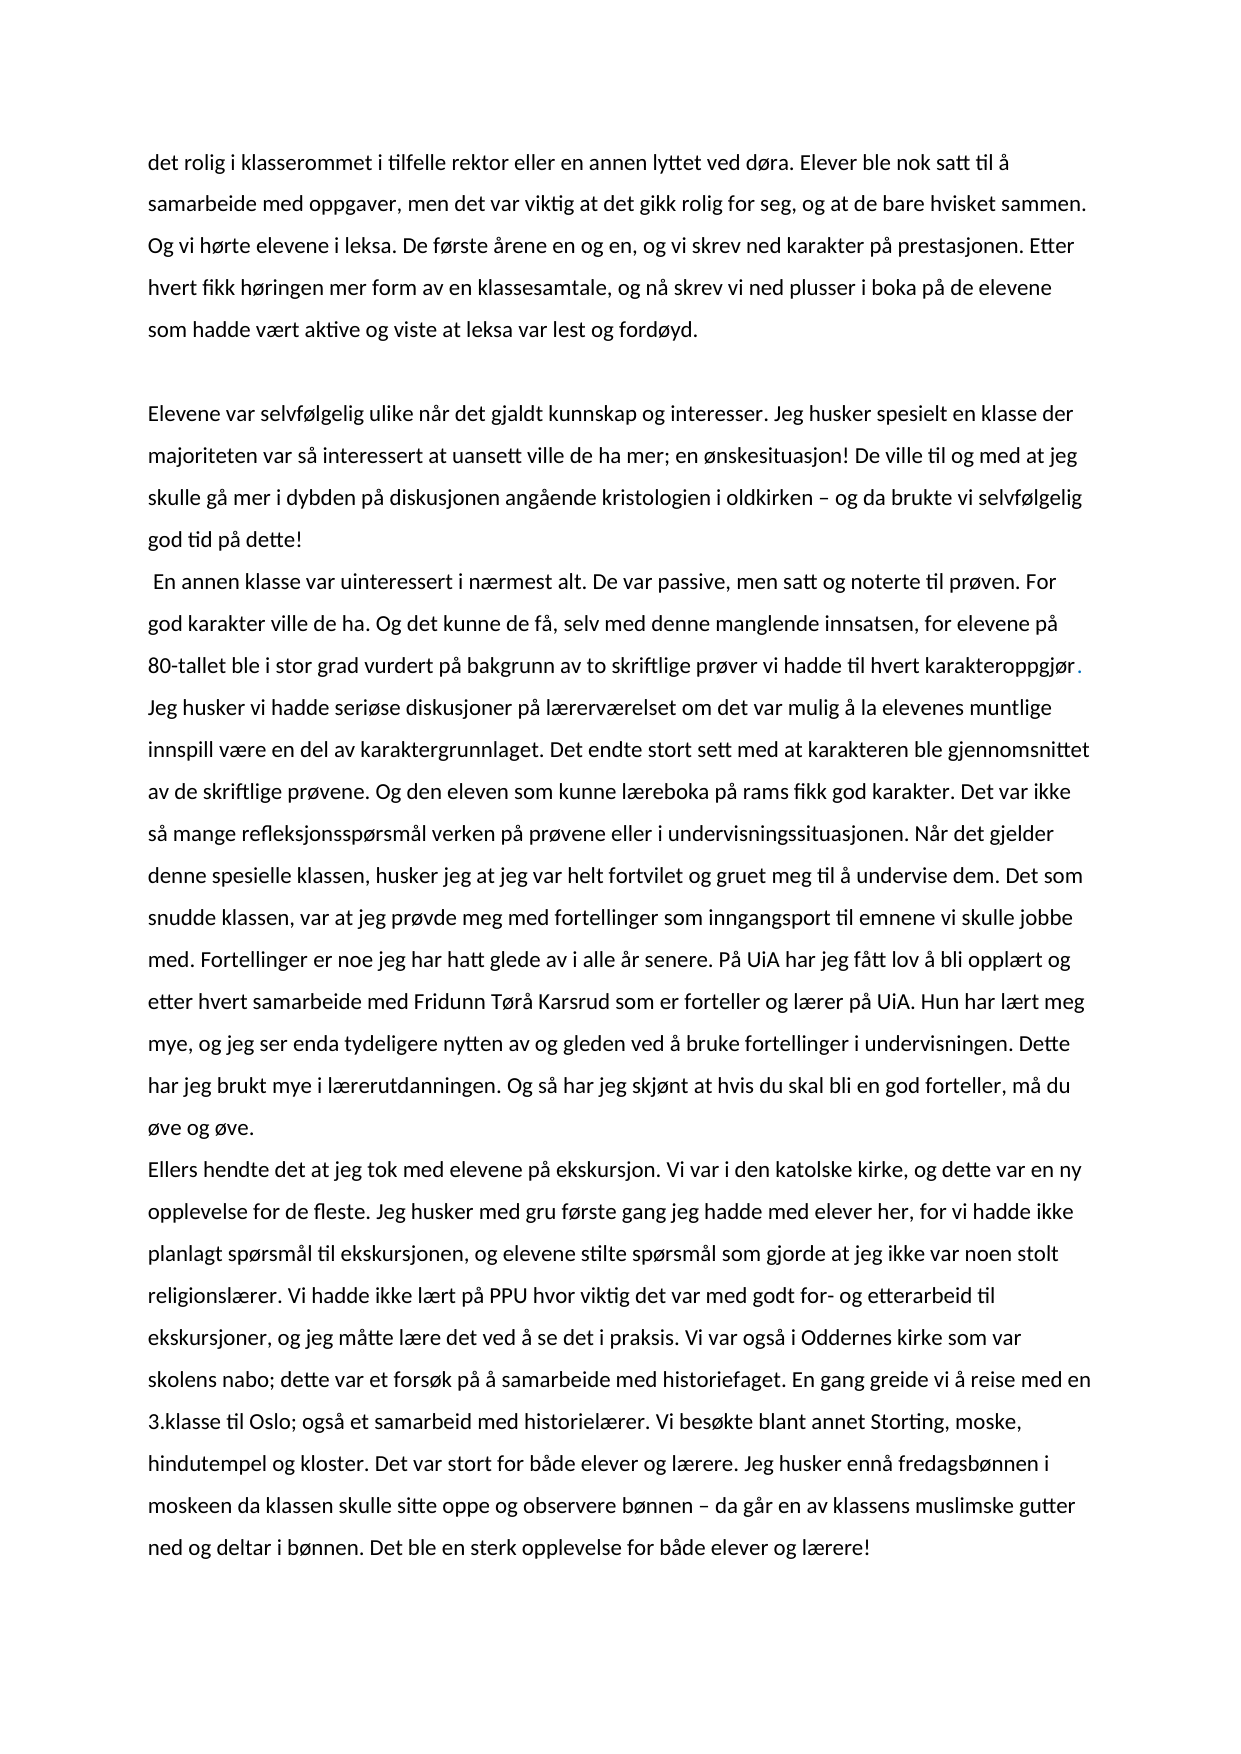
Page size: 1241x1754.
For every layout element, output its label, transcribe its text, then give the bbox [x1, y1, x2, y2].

text Ellers hendte det at jeg tok med elevene på ekskursjon. Vi var i den katolske kirke, og dette var en ny opplevelse for de fleste. Jeg husker med gru første gang jeg hadde med elever her, for vi hadde ikke planlagt spørsmål til ekskursjonen, og elevene stilte spørsmål som gjorde at jeg ikke var noen stolt religionslærer. Vi hadde ikke lært på PPU hvor viktig det var med godt for- og etterarbeid til ekskursjoner, og jeg måtte lære det ved å se det i praksis. Vi var også i Oddernes kirke som var skolens nabo; dette var et forsøk på å samarbeide med historiefaget. En gang greide vi å reise med en 3.klasse til Oslo; også et samarbeid med historielærer. Vi besøkte blant annet Storting, moske, hindutempel og kloster. Det var stort for både elever og lærere. Jeg husker ennå fredagsbønnen i moskeen da klassen skulle sitte oppe og observere bønnen – da går en av klassens muslimske gutter ned og deltar i bønnen. Det ble en sterk opplevelse for både elever og lærere! [148, 1155, 1093, 1561]
text En annen klasse var uinteressert i nærmest alt. De var passive, men satt og noterte til prøven. For god karakter ville de ha. Og det kunne de få, selv med denne manglende innsatsen, for elevene på 80-tallet ble i stor grad vurdert på bakgrunn av to skriftlige prøver vi hadde til hvert karakteroppgjør. Jeg husker vi hadde seriøse diskusjoner på lærerværelset om det var mulig å la elevenes muntlige innspill være en del av karaktergrunnlaget. Det endte stort sett med at karakteren ble gjennomsnittet av de skriftlige prøvene. Og den eleven som kunne læreboka på rams fikk god karakter. Det var ikke så mange refleksjonsspørsmål verken på prøvene eller i undervisningssituasjonen. Når det gjelder denne spesielle klassen, husker jeg at jeg var helt fortvilet og gruet meg til å undervise dem. Det som snudde klassen, var at jeg prøvde meg med fortellinger som inngangsport til emnene vi skulle jobbe med. Fortellinger er noe jeg har hatt glede av i alle år senere. På UiA har jeg fått lov å bli opplært og etter hvert samarbeide med Fridunn Tørå Karsrud som er forteller og lærer på UiA. Hun har lært meg mye, og jeg ser enda tydeligere nytten av og gleden ved å bruke fortellinger i undervisningen. Dette har jeg brukt mye i lærerutdanningen. Og så har jeg skjønt at hvis du skal bli en god forteller, må du øve og øve. [148, 567, 1093, 1141]
text Elevene var selvfølgelig ulike når det gjaldt kunnskap og interesser. Jeg husker spesielt en klasse der majoriteten var så interessert at uansett ville de ha mer; en ønskesituasjon! De ville til og med at jeg skulle gå mer i dybden på diskusjonen angående kristologien i oldkirken – og da brukte vi selvfølgelig god tid på dette! [148, 399, 1093, 553]
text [148, 148, 1093, 343]
